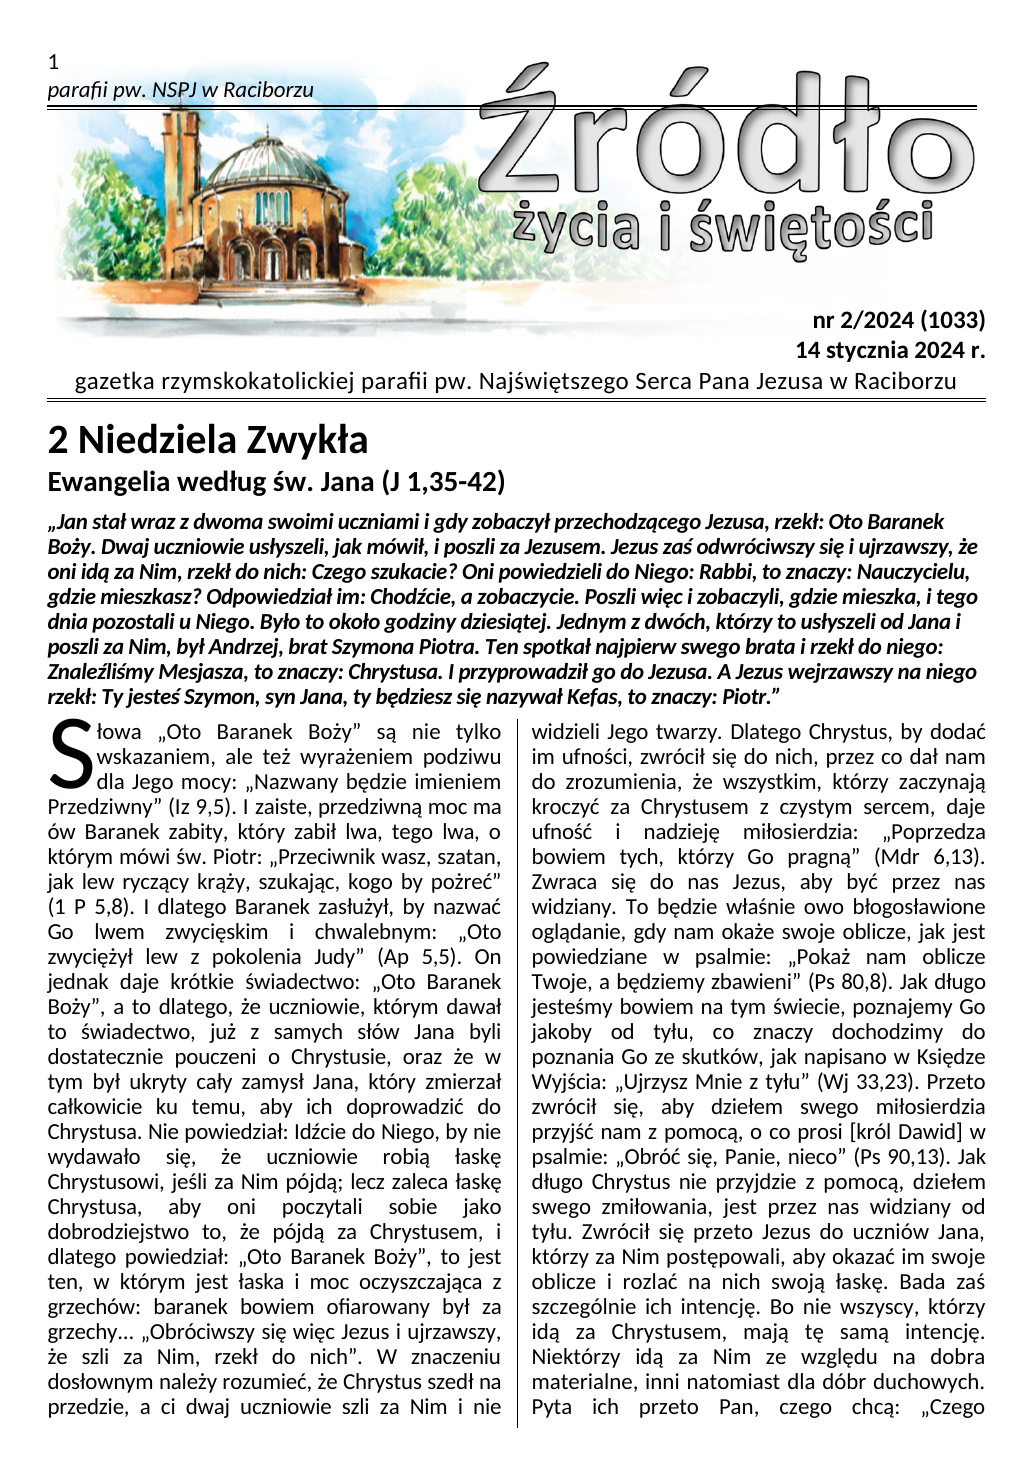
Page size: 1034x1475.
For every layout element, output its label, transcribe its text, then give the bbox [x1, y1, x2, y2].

picture [44, 47, 987, 356]
text Ewangelia według św. Jana (J 1,35-42) [47, 463, 986, 499]
text nr 2/2024 (1033) [47, 304, 986, 334]
text „Jan stał wraz z dwoma swoimi uczniami i gdy zobaczył przechodzącego Jezusa, rzekł: Oto Baranek Boży. Dwaj uczniowie usłyszeli, jak mówił, i poszli za Jezusem. Jezus zaś odwróciwszy się i ujrzawszy, że oni idą za Nim, rzekł do nich: Czego szukacie? Oni powiedzieli do Niego: Rabbi, to znaczy: Nauczycielu, gdzie mieszkasz? Odpowiedział im: Chodźcie, a zobaczycie. Poszli więc i zobaczyli, gdzie mieszka, i tego dnia pozostali u Niego. Było to około godziny dziesiątej. Jednym z dwóch, którzy to usłyszeli od Jana i poszli za Nim, był Andrzej, brat Szymona Piotra. Ten spotkał najpierw swego brata i rzekł do niego: Znaleźliśmy Mesjasza, to znaczy: Chrystusa. I przyprowadził go do Jezusa. A Jezus wejrzawszy na niego rzekł: Ty jesteś Szymon, syn Jana, ty będziesz się nazywał Kefas, to znaczy: Piotr.” [47, 509, 986, 709]
text 2 Niedziela Zwykła [47, 413, 986, 463]
text 14 stycznia 2024 r. [47, 334, 986, 365]
text gazetka rzymskokatolickiej parafii pw. Najświętszego Serca Pana Jezusa w Raciborzu [47, 365, 986, 398]
